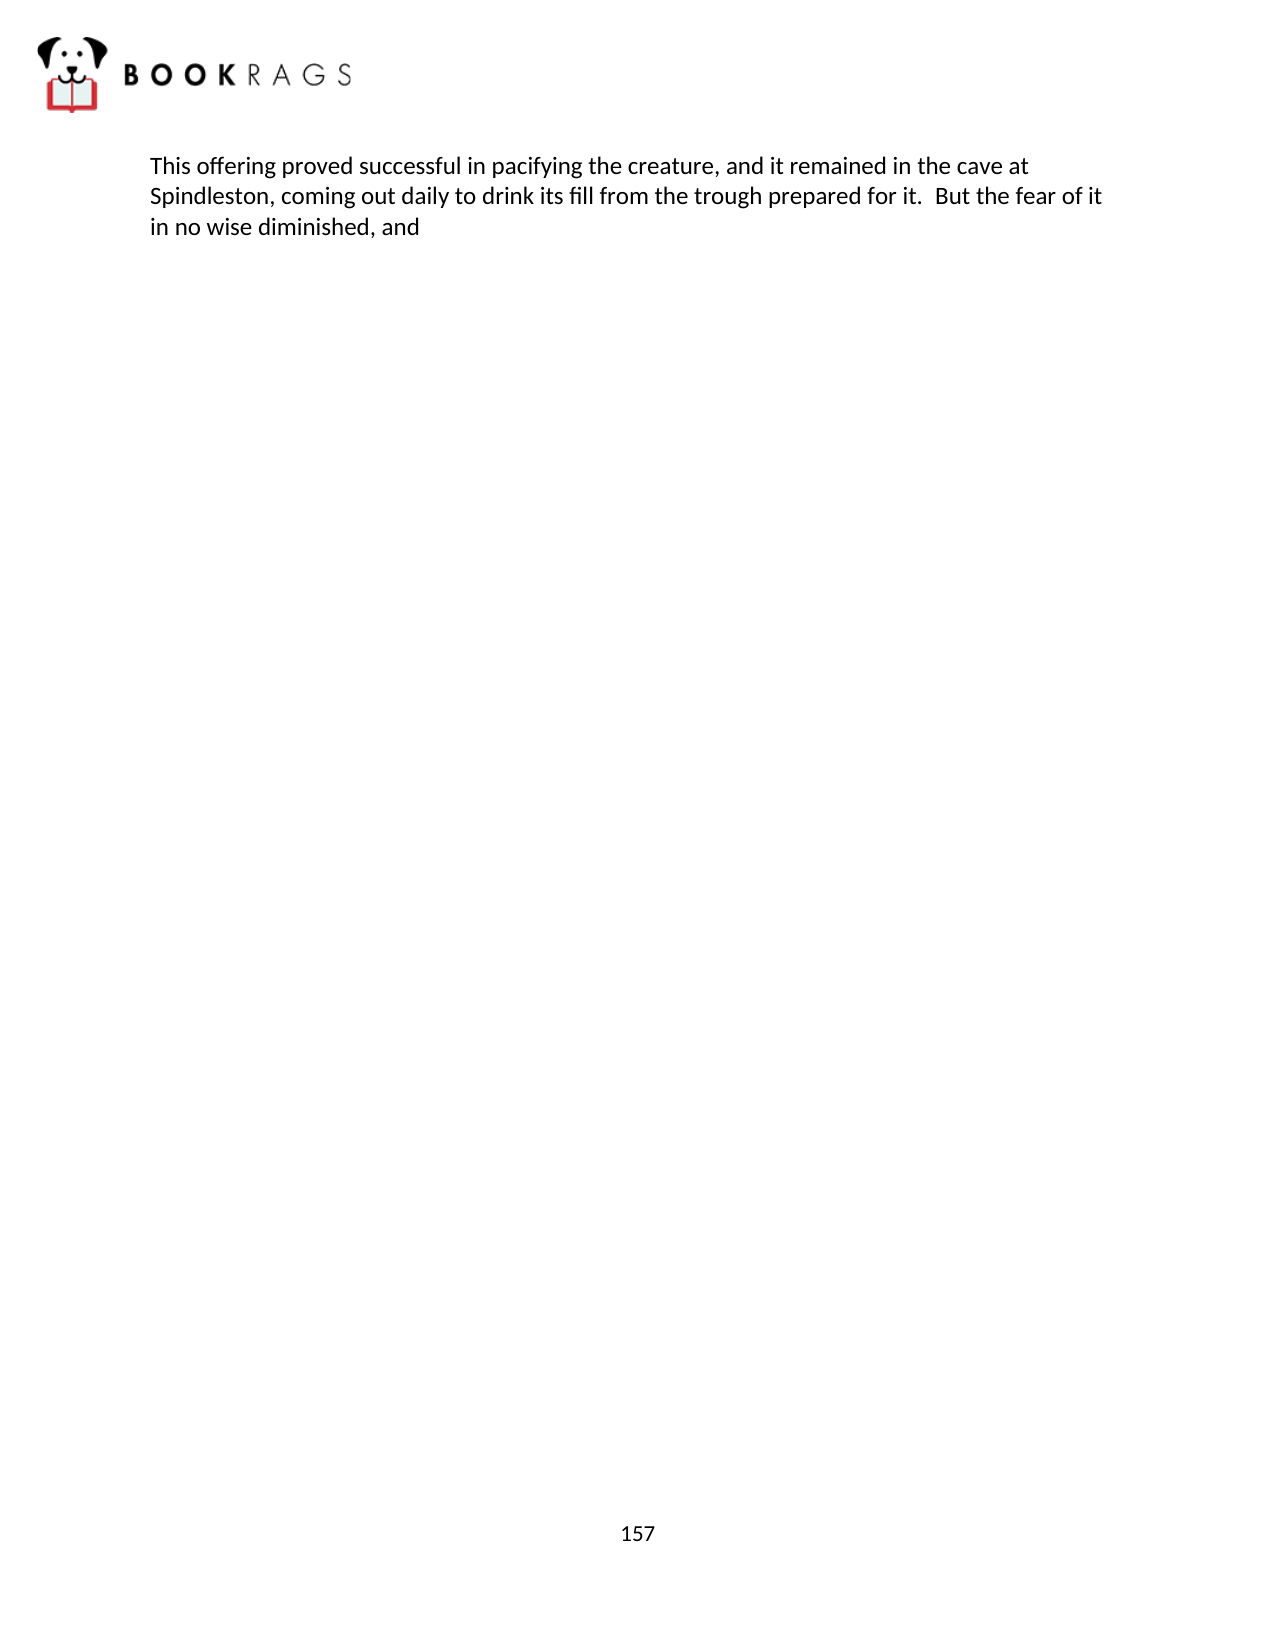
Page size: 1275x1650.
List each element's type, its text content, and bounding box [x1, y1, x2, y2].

text This offering proved successful in pacifying the creature, and it remained in the cave at Spindleston, coming out daily to drink its fill from the trough prepared for it. But the fear of it in no wise diminished, and [150, 150, 1125, 242]
picture [37, 37, 351, 113]
